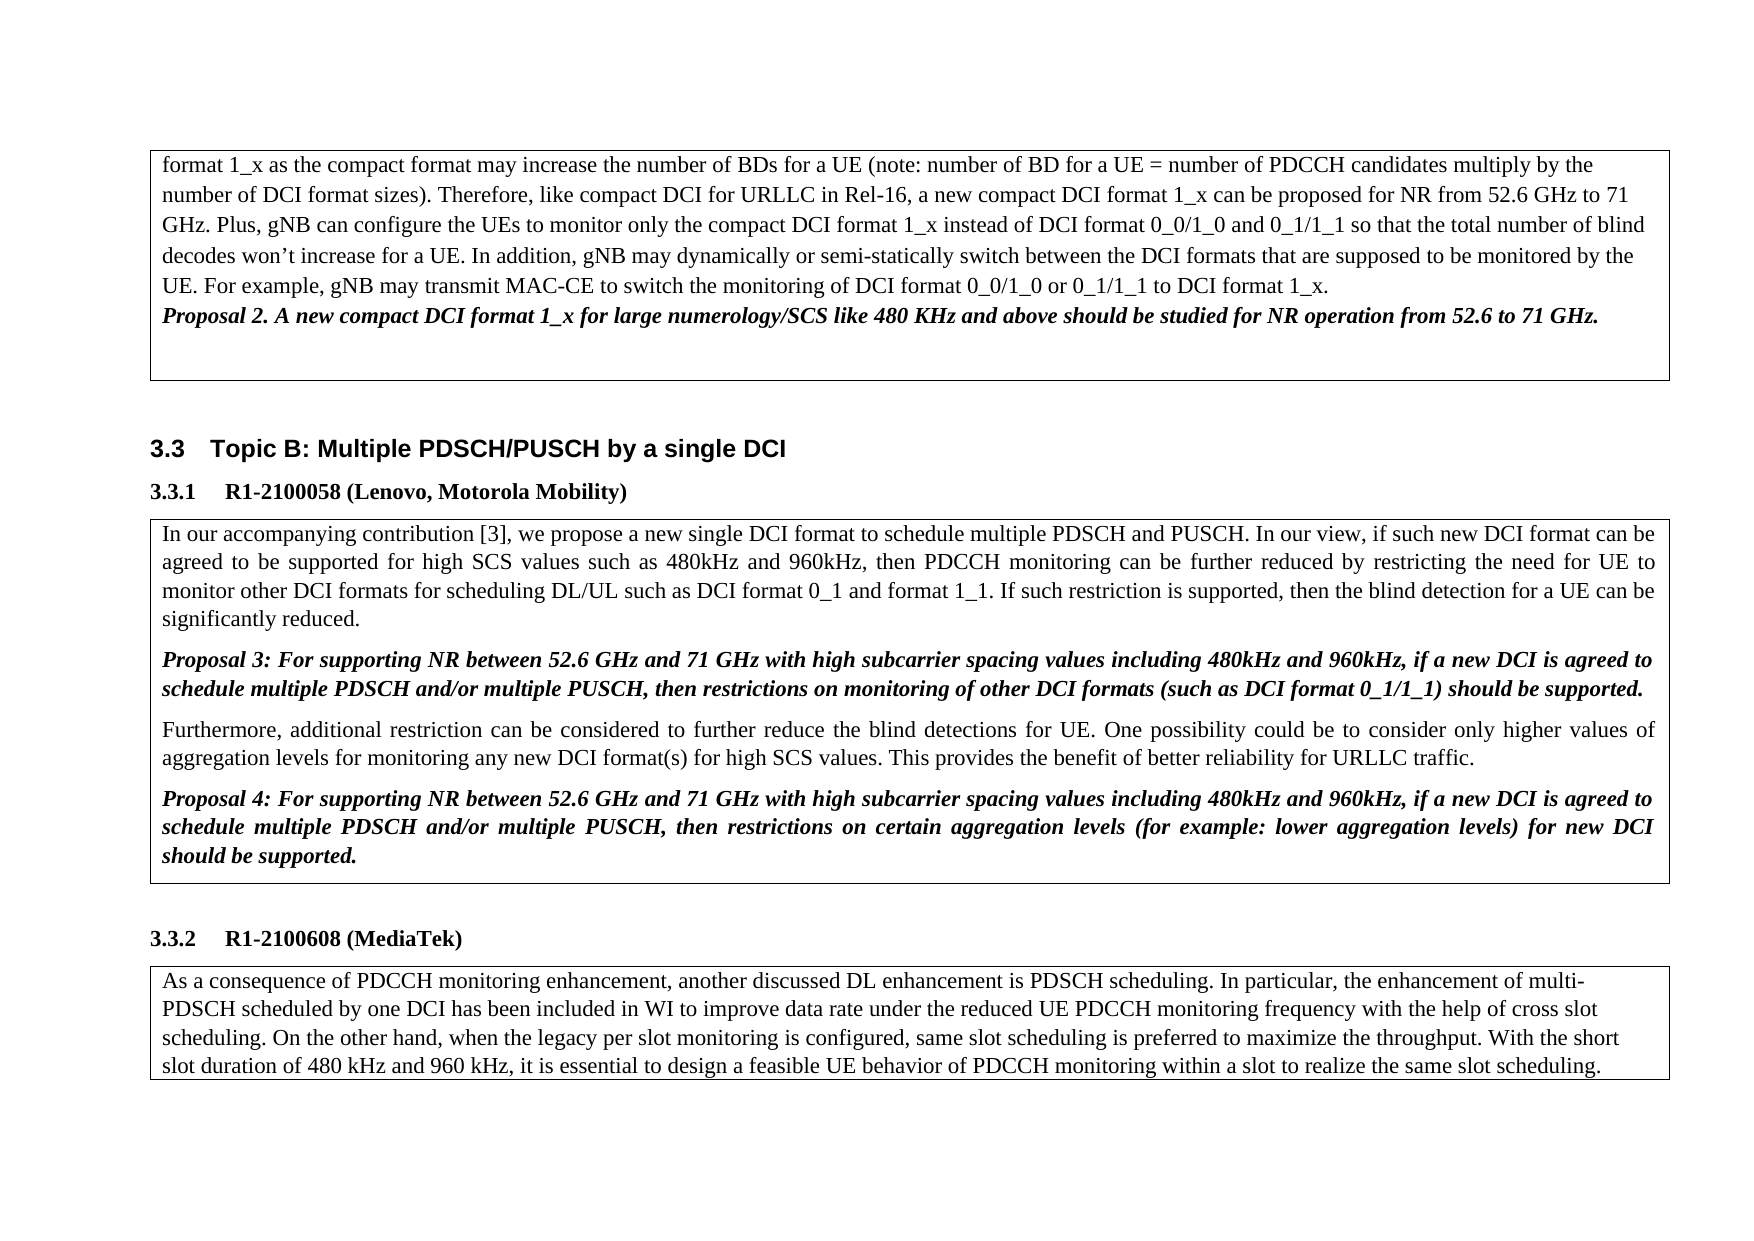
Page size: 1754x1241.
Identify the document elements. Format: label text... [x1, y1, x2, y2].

subtitle R1-2100058 (Lenovo, Motorola Mobility) [150, 478, 1604, 504]
subtitle R1-2100608 (MediaTek) [150, 925, 1604, 951]
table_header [151, 967, 1669, 1078]
table_header In our accompanying contribution [3], we propose a new single DCI format to schedule multiple PDSCH and PUSCH. In our view, if such new DCI format can be agreed to be supported for high SCS values such as 480kHz and 960kHz, then PDCCH monitoring can be further reduced by restricting the need for UE to monitor other DCI formats for scheduling DL/UL such as DCI format 0_1 and format 1_1. If such restriction is supported, then the blind detection for a UE can be significantly reduced. Proposal 3: For supporting NR between 52.6 GHz and 71 GHz with high subcarrier spacing values including 480kHz and 960kHz, if a new DCI is agreed to schedule multiple PDSCH and/or multiple PUSCH, then restrictions on monitoring of other DCI formats (such as DCI format 0_1/1_1) should be supported. Furthermore, additional restriction can be considered to further reduce the blind detections for UE. One possibility could be to consider only higher values of aggregation levels for monitoring any new DCI format(s) for high SCS values. This provides the benefit of better reliability for URLLC traffic. Proposal 4: For supporting NR between 52.6 GHz and 71 GHz with high subcarrier spacing values including 480kHz and 960kHz, if a new DCI is agreed to schedule multiple PDSCH and/or multiple PUSCH, then restrictions on certain aggregation levels (for example: lower aggregation levels) for new DCI should be supported. [151, 520, 1669, 883]
subtitle Topic B: Multiple PDSCH/PUSCH by a single DCI [150, 434, 1604, 463]
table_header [151, 151, 1669, 380]
